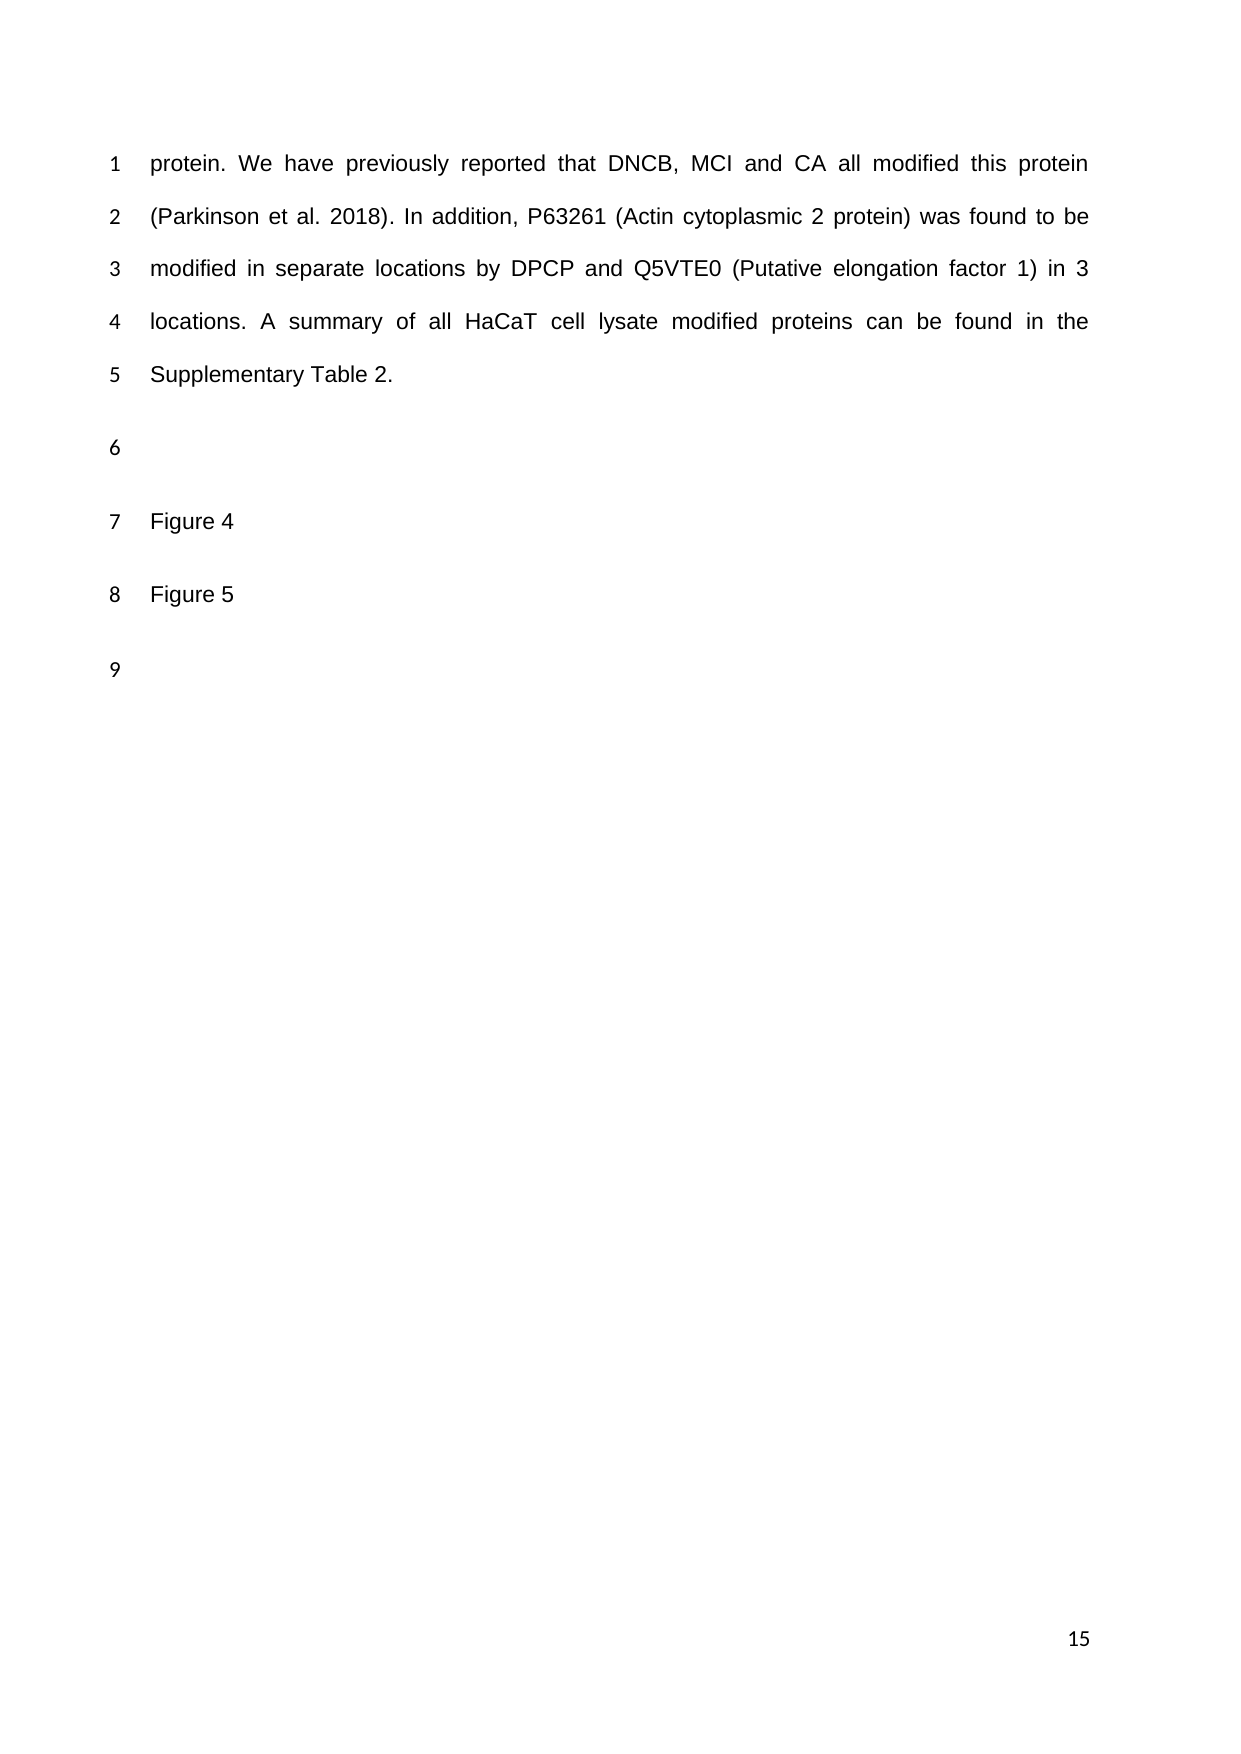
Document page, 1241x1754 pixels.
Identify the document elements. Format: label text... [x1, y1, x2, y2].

text Figure 5 [150, 581, 1090, 608]
text Figure 4 [150, 508, 1090, 534]
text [150, 150, 1090, 387]
